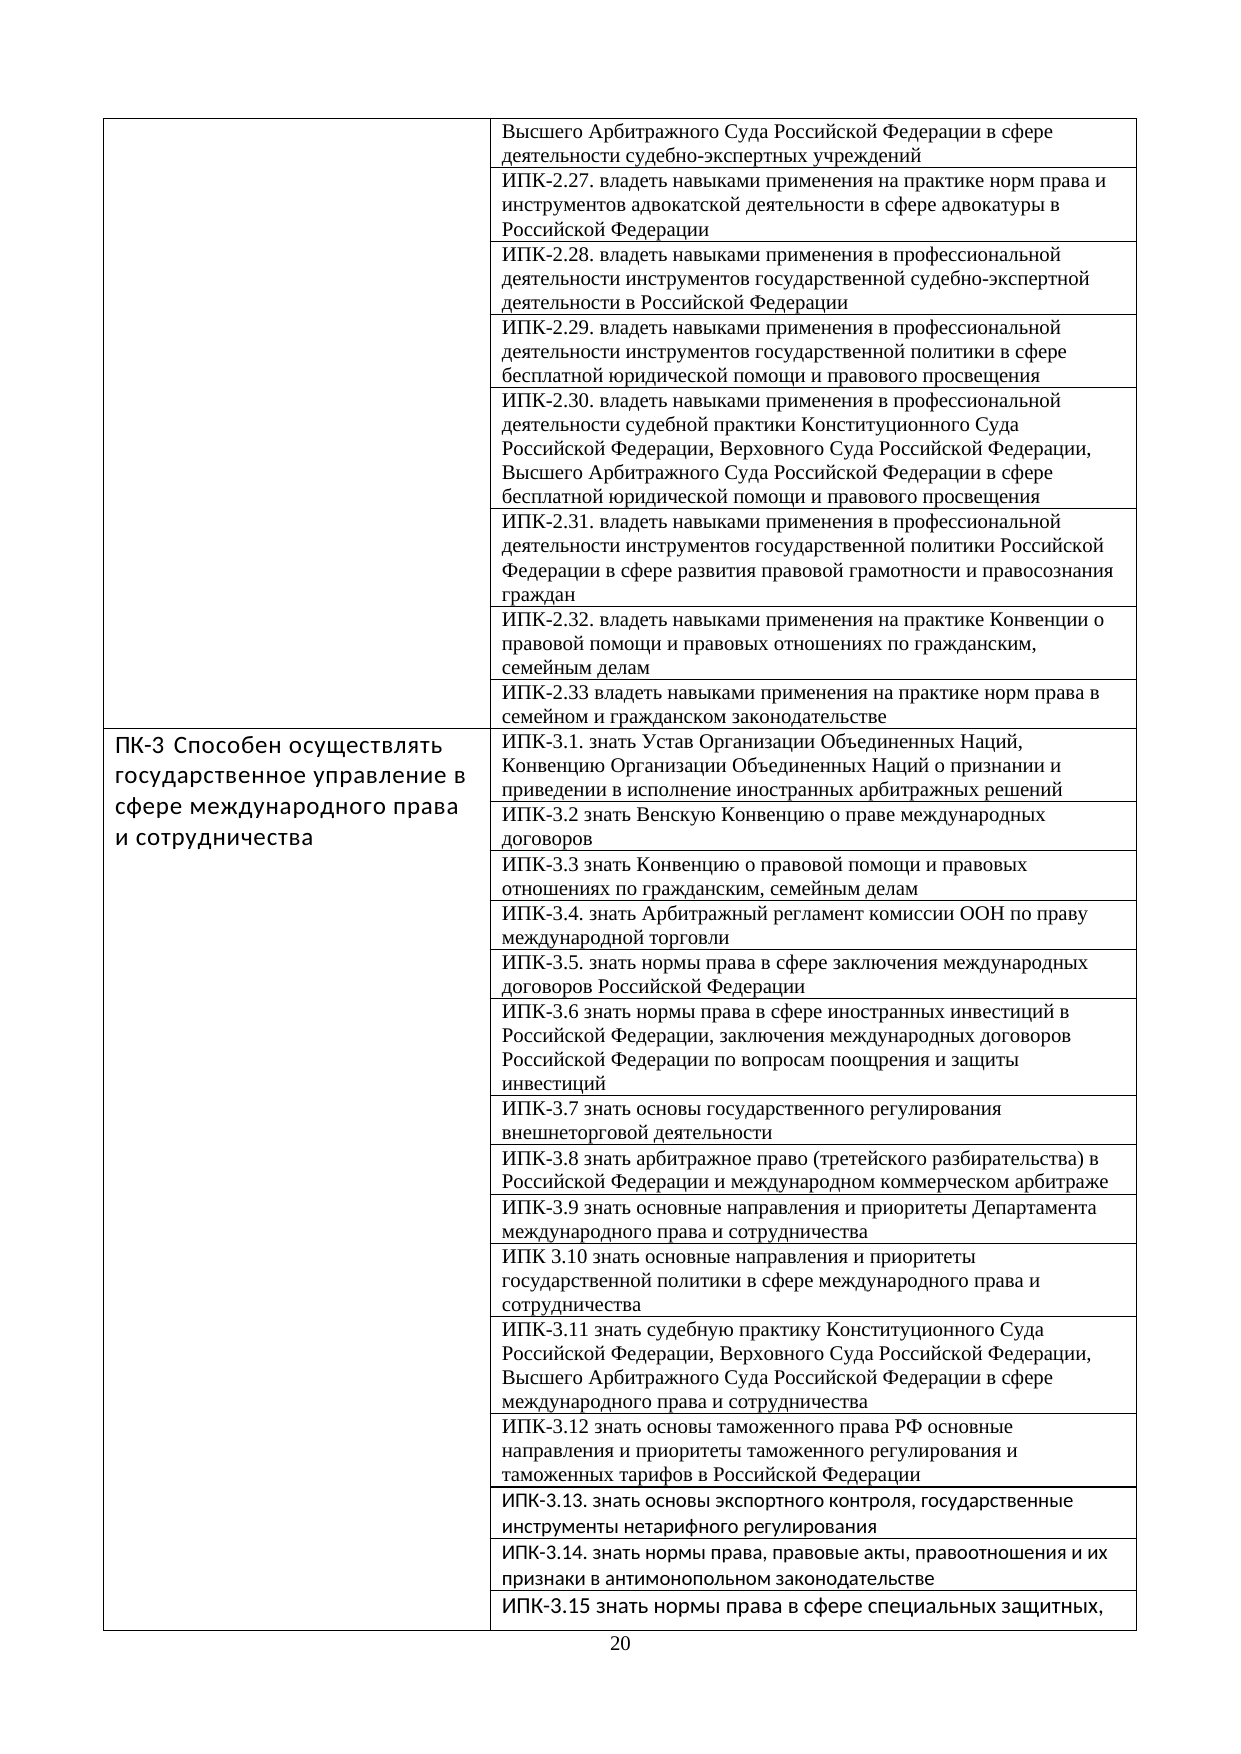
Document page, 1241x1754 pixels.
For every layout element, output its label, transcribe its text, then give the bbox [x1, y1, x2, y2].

table_cell ИПК-3.14. знать нормы права, правовые акты, правоотношения и их признаки в антимонопольном законодательстве [491, 1539, 1136, 1590]
table_cell ИПК-3.1. знать Устав Организации Объединенных Наций, Конвенцию Организации Объединенных Наций о признании и приведении в исполнение иностранных арбитражных решений [491, 729, 1136, 801]
table_cell ИПК-2.28. владеть навыками применения в профессиональной деятельности инструментов государственной судебно-экспертной деятельности в Российской Федерации [491, 242, 1136, 314]
table_cell ИПК-2.27. владеть навыками применения на практике норм права и инструментов адвокатской деятельности в сфере адвокатуры в Российской Федерации [491, 168, 1136, 241]
table_cell ИПК-3.5. знать нормы права в сфере заключения международных договоров Российской Федерации [491, 950, 1136, 998]
table_cell ПК-3 Способен осуществлять государственное управление в сфере международного права и сотрудничества [104, 729, 490, 1630]
table_cell ИПК-3.8 знать арбитражное право (третейского разбирательства) в Российской Федерации и международном коммерческом арбитраже [491, 1145, 1136, 1193]
table_cell ИПК-3.6 знать нормы права в сфере иностранных инвестиций в Российской Федерации, заключения международных договоров Российской Федерации по вопросам поощрения и защиты инвестиций [491, 999, 1136, 1095]
table_cell ИПК-3.3 знать Конвенцию о правовой помощи и правовых отношениях по гражданским, семейным делам [491, 851, 1136, 899]
table_cell ИПК-3.2 знать Венскую Конвенцию о праве международных договоров [491, 802, 1136, 850]
table_cell ИПК-3.4. знать Арбитражный регламент комиссии ООН по праву международной торговли [491, 901, 1136, 949]
table_cell ИПК 3.10 знать основные направления и приоритеты государственной политики в сфере международного права и сотрудничества [491, 1244, 1136, 1316]
table_cell ИПК-3.7 знать основы государственного регулирования внешнеторговой деятельности [491, 1096, 1136, 1144]
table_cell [491, 1591, 1136, 1630]
table_cell ИПК-3.13. знать основы экспортного контроля, государственные инструменты нетарифного регулирования [491, 1488, 1136, 1538]
table_cell ИПК-3.11 знать судебную практику Конституционного Суда Российской Федерации, Верховного Суда Российской Федерации, Высшего Арбитражного Суда Российской Федерации в сфере международного права и сотрудничества [491, 1317, 1136, 1413]
table_cell ИПК-2.31. владеть навыками применения в профессиональной деятельности инструментов государственной политики Российской Федерации в сфере развития правовой грамотности и правосознания граждан [491, 509, 1136, 606]
table_cell ИПК-2.32. владеть навыками применения на практике Конвенции о правовой помощи и правовых отношениях по гражданским, семейным делам [491, 607, 1136, 679]
table_cell ИПК-3.9 знать основные направления и приоритеты Департамента международного права и сотрудничества [491, 1195, 1136, 1243]
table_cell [491, 119, 1136, 167]
table_cell ИПК-2.29. владеть навыками применения в профессиональной деятельности инструментов государственной политики в сфере бесплатной юридической помощи и правового просвещения [491, 315, 1136, 387]
table_cell ИПК-3.12 знать основы таможенного права РФ основные направления и приоритеты таможенного регулирования и таможенных тарифов в Российской Федерации [491, 1414, 1136, 1486]
table_cell ИПК-2.33 владеть навыками применения на практике норм права в семейном и гражданском законодательстве [491, 680, 1136, 728]
table_cell ИПК-2.30. владеть навыками применения в профессиональной деятельности судебной практики Конституционного Суда Российской Федерации, Верховного Суда Российской Федерации, Высшего Арбитражного Суда Российской Федерации в сфере бесплатной юридической помощи и правового просвещения [491, 388, 1136, 508]
